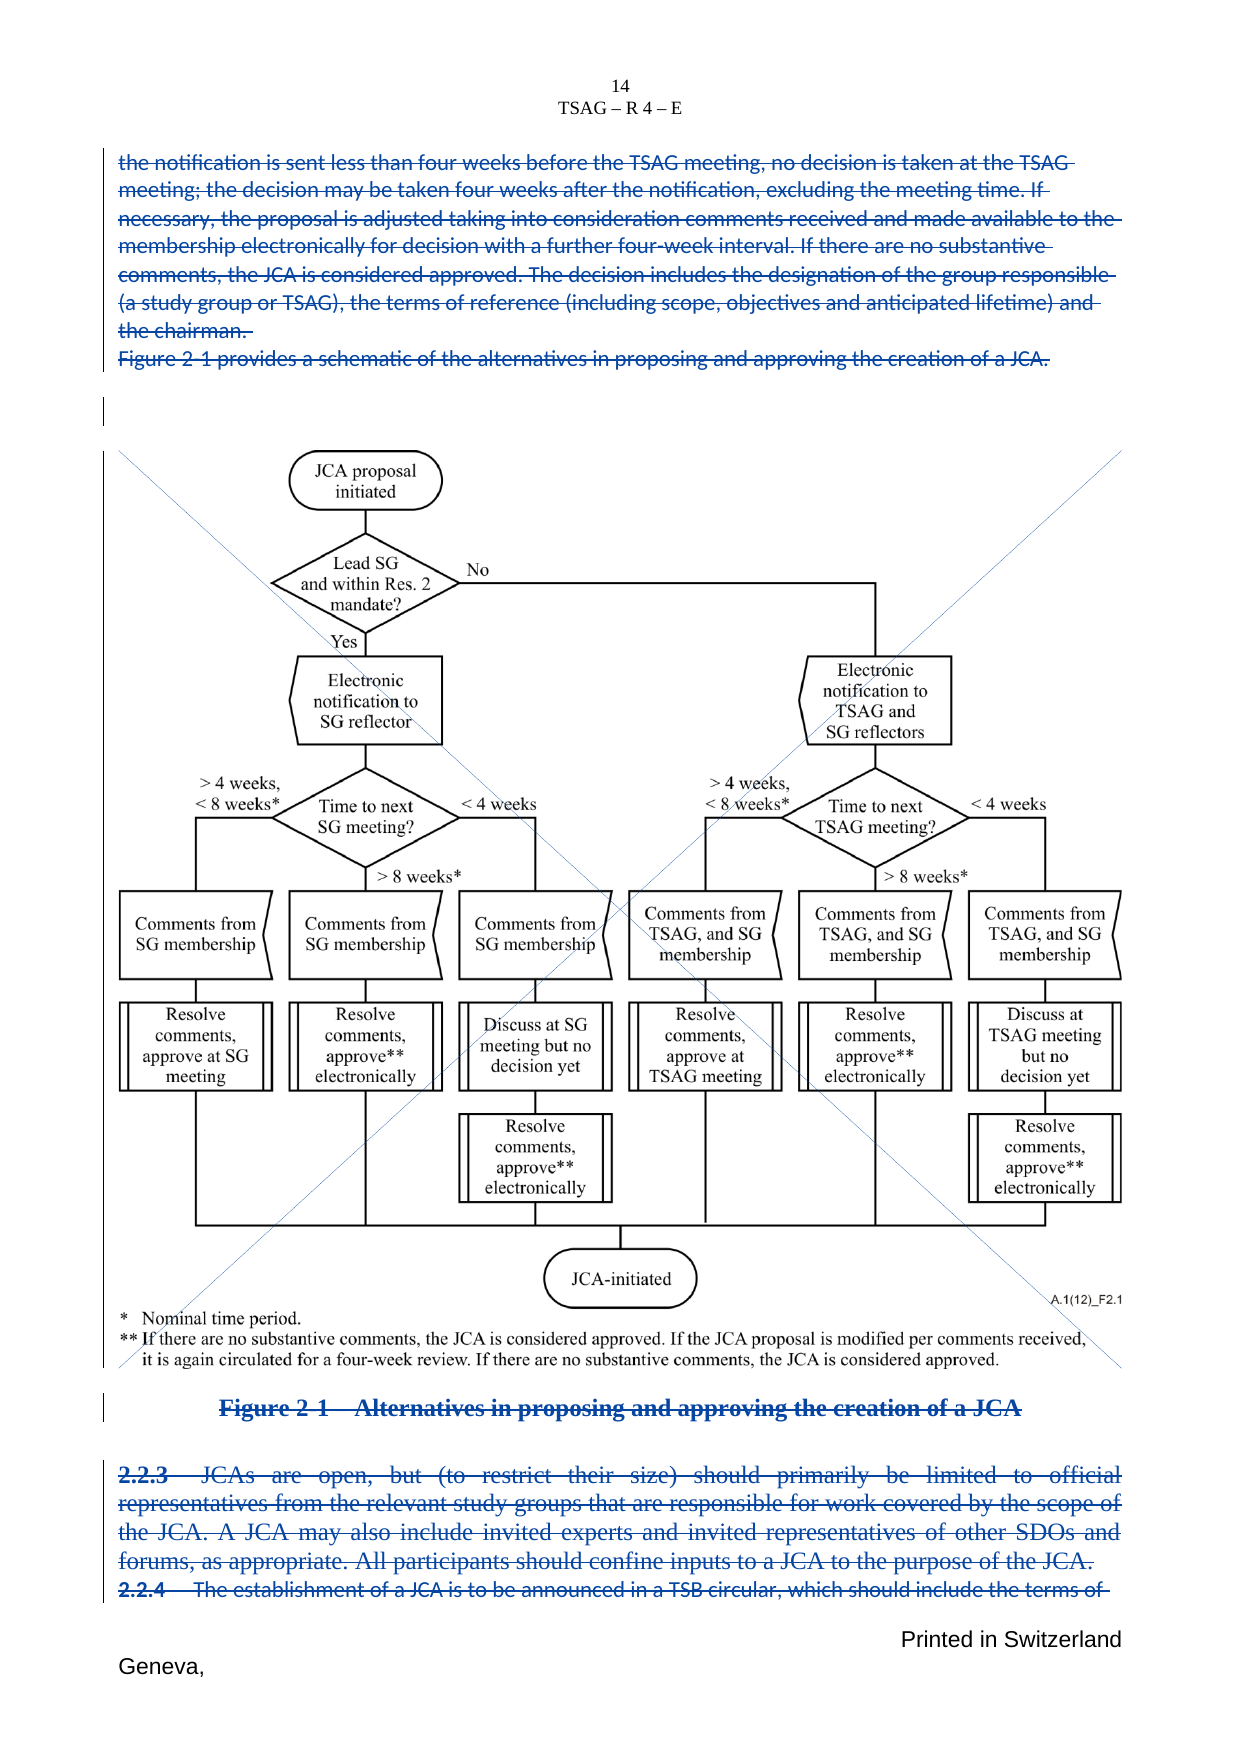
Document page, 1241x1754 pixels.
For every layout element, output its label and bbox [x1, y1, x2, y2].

picture [120, 450, 1120, 908]
picture [621, 452, 1122, 1367]
picture [120, 911, 1121, 1369]
picture [118, 451, 619, 1367]
